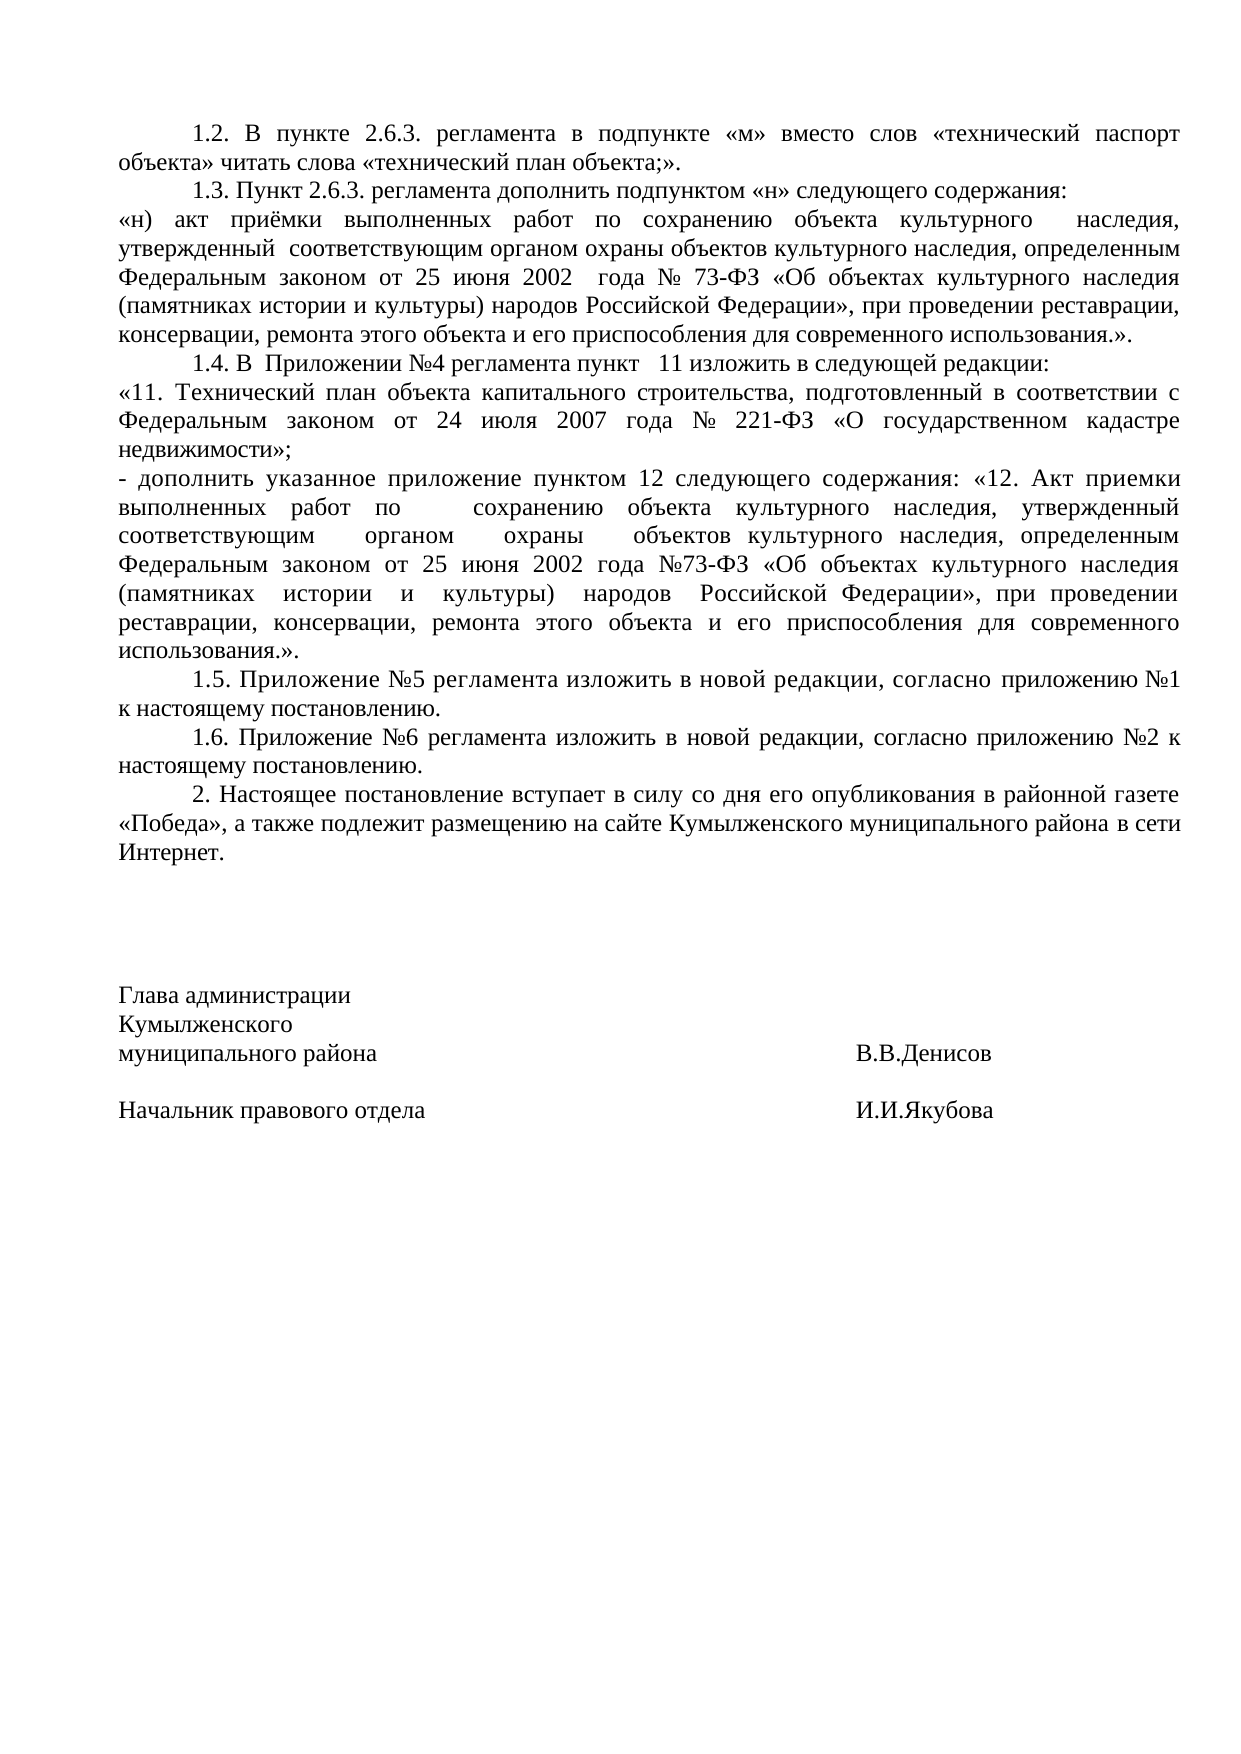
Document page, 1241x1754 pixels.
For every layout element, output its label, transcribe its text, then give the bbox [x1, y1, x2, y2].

text 1.6. Приложение №6 регламента изложить в новой редакции, согласно приложению №2 к настоящему постановлению. [118, 722, 1181, 779]
text «11. Технический план объекта капитального строительства, подготовленный в соответствии с Федеральным законом от 24 июля 2007 года № 221-ФЗ «О государственном кадастре недвижимости»; [118, 377, 1181, 463]
text муниципального района В.В.Денисов [118, 1038, 1181, 1067]
text Начальник правового отдела И.И.Якубова [118, 1096, 1181, 1124]
text 1.5. Приложение №5 регламента изложить в новой редакции, согласно приложению №1 к настоящему постановлению. [118, 664, 1181, 722]
text Глава администрации [118, 981, 1181, 1009]
text 2. Настоящее постановление вступает в силу со дня его опубликования в районной газете «Победа», а также подлежит размещению на сайте Кумылженского муниципального района в сети Интернет. [118, 779, 1181, 866]
text 1.2. В пункте 2.6.3. регламента в подпункте «м» вместо слов «технический паспорт объекта» читать слова «технический план объекта;». [83, 118, 1181, 176]
text - дополнить указанное приложение пунктом 12 следующего содержания: «12. Акт приемки выполненных работ по сохранению объекта культурного наследия, утвержденный соответствующим органом охраны объектов культурного наследия, определенным Федеральным законом от 25 июня 2002 года №73-ФЗ «Об объектах культурного наследия (памятниках истории и культуры) народов Российской Федерации», при проведении реставрации, консервации, ремонта этого объекта и его приспособления для современного использования.». [118, 463, 1181, 664]
text 1.3. Пункт 2.6.3. регламента дополнить подпунктом «н» следующего содержания: [83, 176, 1181, 204]
text «н) акт приёмки выполненных работ по сохранению объекта культурного наследия, утвержденный соответствующим органом охраны объектов культурного наследия, определенным Федеральным законом от 25 июня 2002 года № 73-ФЗ «Об объектах культурного наследия (памятниках истории и культуры) народов Российской Федерации», при проведении реставрации, консервации, ремонта этого объекта и его приспособления для современного использования.». [83, 204, 1181, 348]
text 1.4. В Приложении №4 регламента пункт 11 изложить в следующей редакции: [118, 348, 1181, 377]
text Кумылженского [118, 1009, 1181, 1038]
